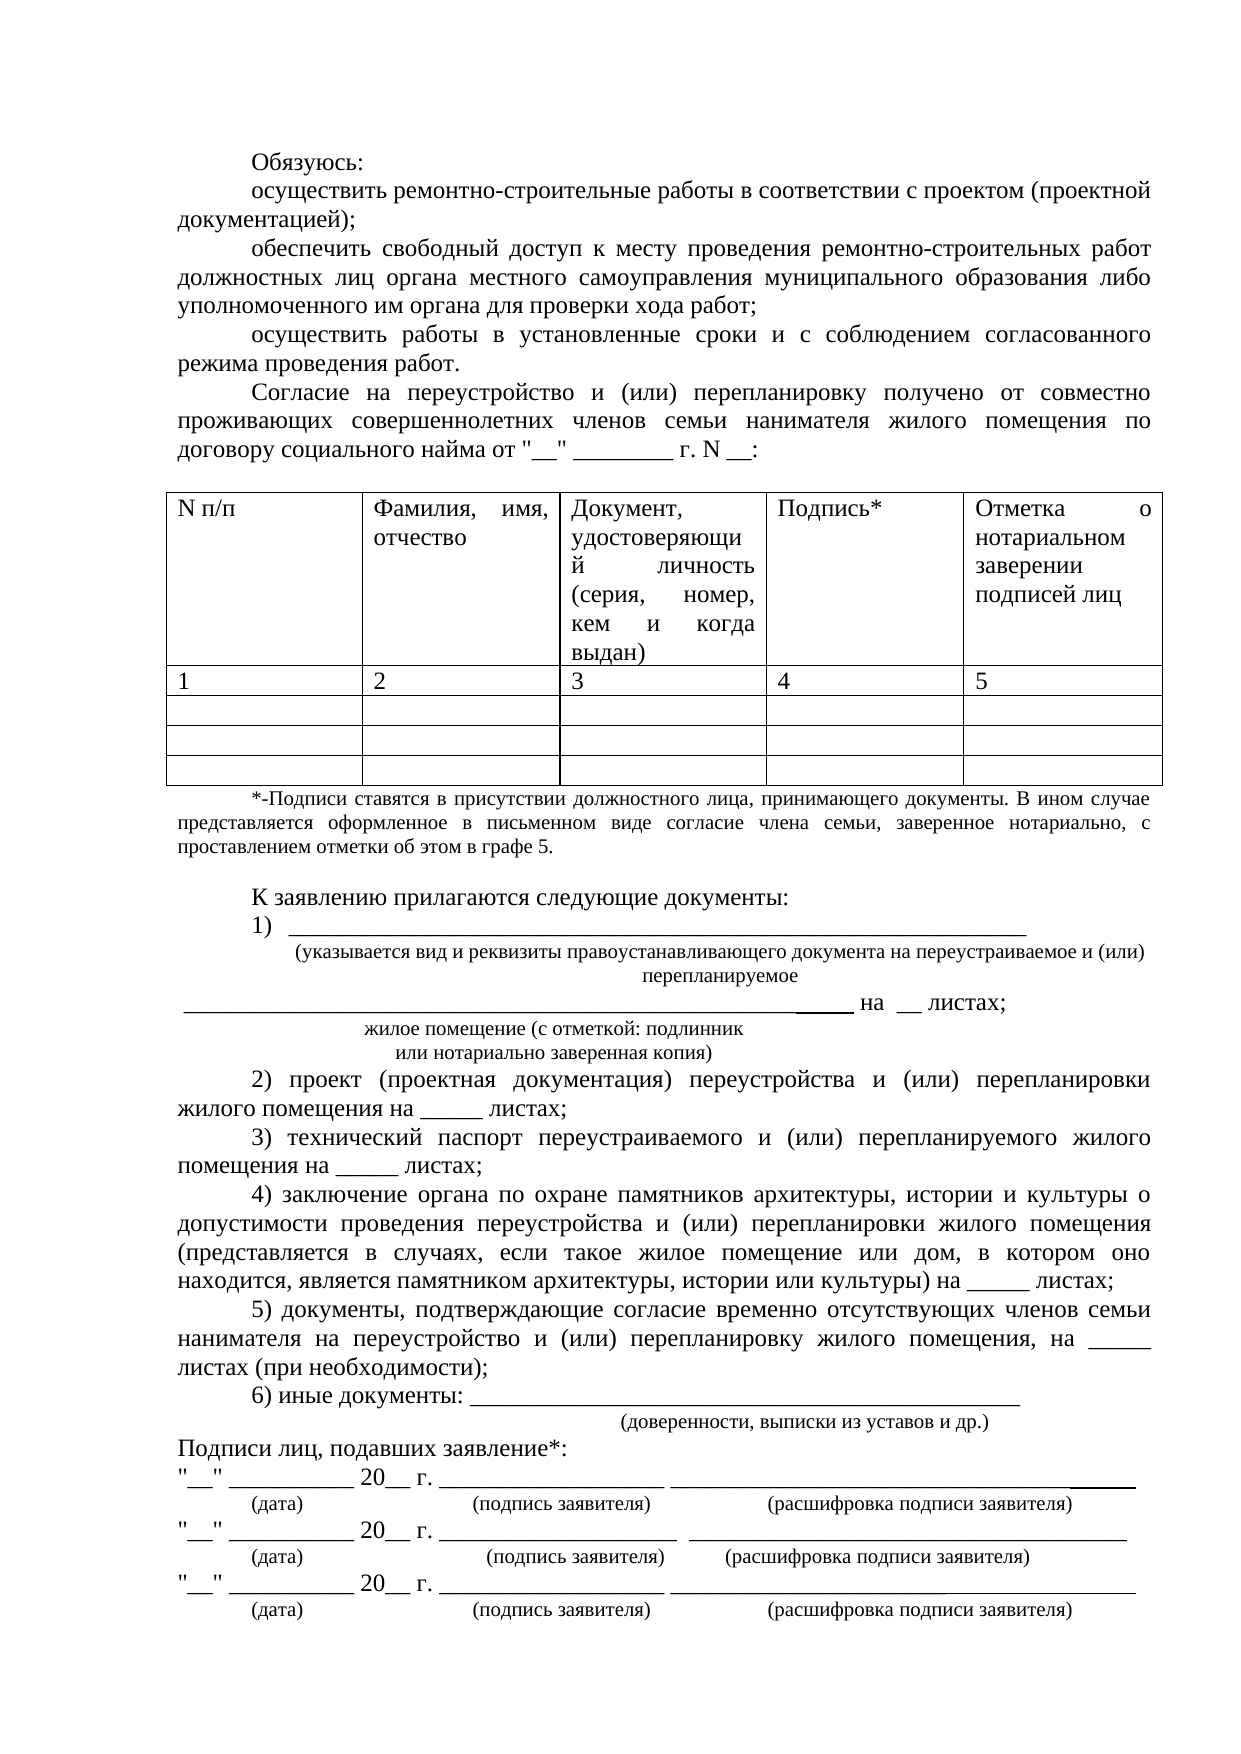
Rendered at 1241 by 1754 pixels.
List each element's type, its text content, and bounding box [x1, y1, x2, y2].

list ___________________________________________________________ [251, 911, 1152, 939]
table_cell [561, 726, 766, 755]
list _________________________________________________ _ на __ листах; [177, 987, 1152, 1016]
text осуществить ремонтно-строительные работы в соответствии с проектом (проектной документацией); [177, 176, 1152, 233]
list жилое помещение (с отметкой: подлинник [177, 1016, 930, 1040]
table_cell [964, 696, 1162, 725]
table_header Отметка о нотариальном заверении подписей лиц [964, 493, 1162, 665]
text К заявлению прилагаются следующие документы: [177, 882, 1152, 911]
text "__" __________ 20__ г. __________________ ________________________________ [177, 1462, 1152, 1491]
list (указывается вид и реквизиты правоустанавливающего документа на переустраиваемое и (или) перепланируемое [288, 939, 1152, 987]
table_cell [363, 756, 559, 784]
table_cell [767, 696, 963, 725]
text (доверенности, выписки из уставов и др.) [458, 1409, 1152, 1433]
text "__" __________ 20__ г. ___________________ ___________________________________ [177, 1515, 1152, 1544]
text Подписи лиц, подавших заявление*: [177, 1433, 1152, 1462]
table_cell [363, 696, 559, 725]
text 3) технический паспорт переустраиваемого и (или) перепланируемого жилого помещения на _____ листах; [177, 1122, 1152, 1179]
table_cell [964, 756, 1162, 784]
text 2) проект (проектная документация) переустройства и (или) перепланировки жилого помещения на _____ листах; [177, 1064, 1152, 1122]
table_cell 4 [767, 666, 963, 695]
text 4) заключение органа по охране памятников архитектуры, истории и культуры о допустимости проведения переустройства и (или) перепланировки жилого помещения (представляется в случаях, если такое жилое помещение или дом, в котором оно находится, является памятником архитектуры, истории или культуры) на _____ листах; [177, 1179, 1152, 1294]
list или нотариально заверенная копия) [177, 1040, 930, 1064]
table_cell [167, 726, 362, 755]
text (дата) (подпись заявителя) (расшифровка подписи заявителя) [251, 1544, 1152, 1568]
table_cell [767, 756, 963, 784]
text 5) документы, подтверждающие согласие временно отсутствующих членов семьи нанимателя на переустройство и (или) перепланировку жилого помещения, на _____ листах (при необходимости); [177, 1294, 1152, 1381]
table_cell [363, 726, 559, 755]
text Обязуюсь: [177, 147, 1152, 176]
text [177, 1597, 1152, 1621]
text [177, 1568, 1152, 1597]
table_cell [964, 726, 1162, 755]
table_header N п/п [167, 493, 362, 665]
text Согласие на переустройство и (или) перепланировку получено от совместно проживающих совершеннолетних членов семьи нанимателя жилого помещения по договору социального найма от "__" ________ г. N __: [177, 377, 1152, 463]
table_cell 1 [167, 666, 362, 695]
table_cell 5 [964, 666, 1162, 695]
table_header Фамилия, имя, отчество [363, 493, 559, 665]
table_cell [767, 726, 963, 755]
table_cell 2 [363, 666, 559, 695]
text обеспечить свободный доступ к месту проведения ремонтно-строительных работ должностных лиц органа местного самоуправления муниципального образования либо уполномоченного им органа для проверки хода работ; [177, 233, 1152, 319]
text (дата) (подпись заявителя) (расшифровка подписи заявителя) [177, 1491, 1152, 1515]
table_header Подпись* [767, 493, 963, 665]
table_cell [561, 696, 766, 725]
text *-Подписи ставятся в присутствии должностного лица, принимающего документы. В ином случае представляется оформленное в письменном виде согласие члена семьи, заверенное нотариально, с проставлением отметки об этом в графе 5. [177, 786, 1152, 858]
table_header Документ, удостоверяющий личность (серия, номер, кем и когда выдан) [561, 493, 766, 665]
table_cell [167, 756, 362, 784]
table_cell [167, 696, 362, 725]
text 6) иные документы: ____________________________________________ [177, 1381, 1152, 1409]
table_cell 3 [561, 666, 766, 695]
text осуществить работы в установленные сроки и с соблюдением согласованного режима проведения работ. [177, 319, 1152, 377]
table_cell [561, 756, 766, 784]
